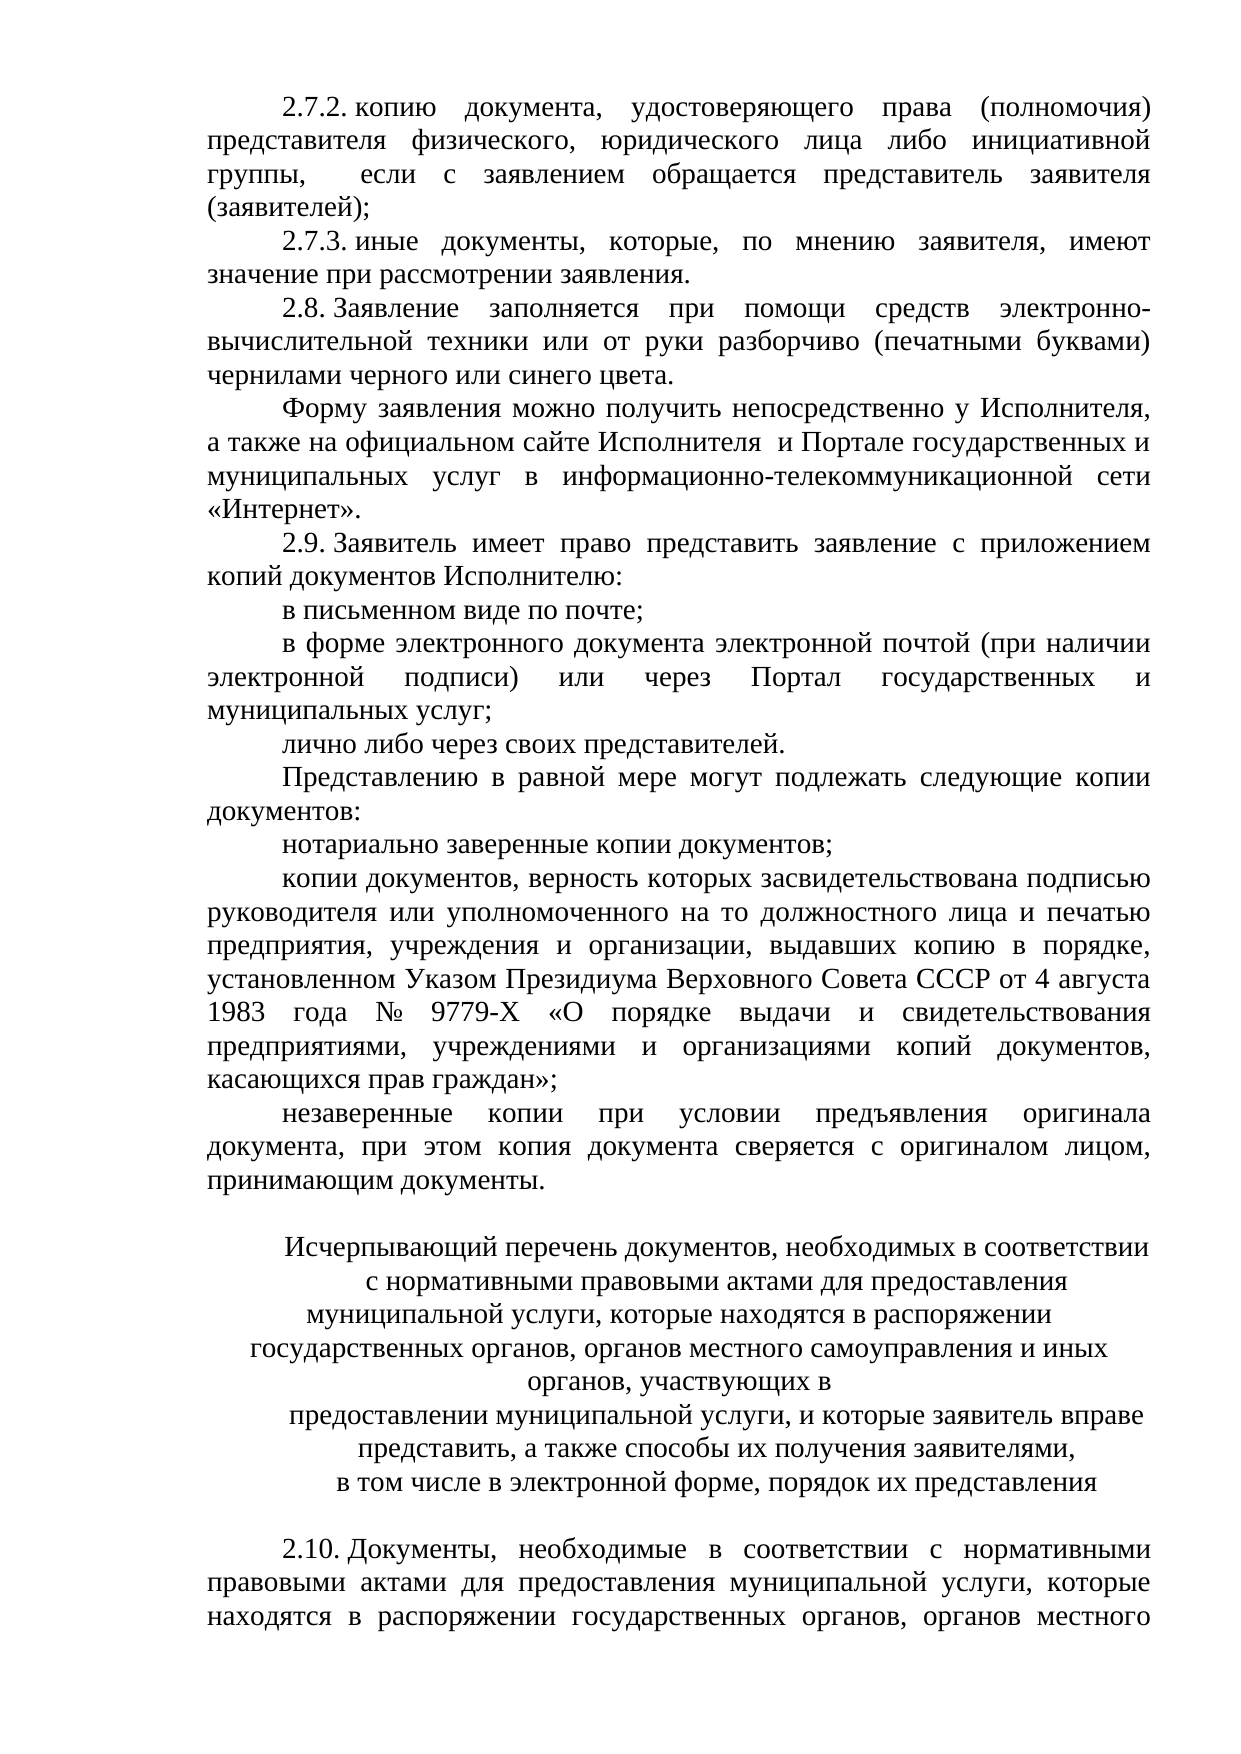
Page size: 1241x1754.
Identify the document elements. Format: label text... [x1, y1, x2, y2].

text в том числе в электронной форме, порядок их представления [207, 1464, 1152, 1497]
text с нормативными правовыми актами для предоставления муниципальной услуги, которые находятся в распоряжении государственных органов, органов местного самоуправления и иных органов, участвующих в [207, 1263, 1152, 1397]
text в форме электронного документа электронной почтой (при наличии электронной подписи) или через Портал государственных и муниципальных услуг; [207, 625, 1152, 726]
text нотариально заверенные копии документов; [207, 827, 1152, 860]
text 2.9. Заявитель имеет право представить заявление с приложением копий документов Исполнителю: [207, 525, 1152, 592]
text Исчерпывающий перечень документов, необходимых в соответствии [207, 1229, 1152, 1263]
text Форму заявления можно получить непосредственно у Исполнителя, а также на официальном сайте Исполнителя и Портале государственных и муниципальных услуг в информационно-телекоммуникационной сети «Интернет». [207, 391, 1152, 525]
text 2.7.2. копию документа, удостоверяющего права (полномочия) представителя физического, юридического лица либо инициативной группы, если с заявлением обращается представитель заявителя (заявителей); [207, 89, 1152, 223]
text предоставлении муниципальной услуги, и которые заявитель вправе [207, 1397, 1152, 1430]
text 2.7.3. иные документы, которые, по мнению заявителя, имеют значение при рассмотрении заявления. [207, 223, 1152, 290]
text Представлению в равной мере могут подлежать следующие копии документов: [207, 759, 1152, 827]
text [207, 1531, 1152, 1632]
text лично либо через своих представителей. [207, 726, 1152, 759]
text 2.8. Заявление заполняется при помощи средств электронно-вычислительной техники или от руки разборчиво (печатными буквами) чернилами черного или синего цвета. [207, 290, 1152, 391]
text копии документов, верность которых засвидетельствована подписью руководителя или уполномоченного на то должностного лица и печатью предприятия, учреждения и организации, выдавших копию в порядке, установленном Указом Президиума Верховного Совета СССР от 4 августа 1983 года № 9779-Х «О порядке выдачи и свидетельствования предприятиями, учреждениями и организациями копий документов, касающихся прав граждан»; [207, 860, 1152, 1095]
text представить, а также способы их получения заявителями, [207, 1430, 1152, 1464]
text в письменном виде по почте; [207, 592, 1152, 625]
text незаверенные копии при условии предъявления оригинала документа, при этом копия документа сверяется с оригиналом лицом, принимающим документы. [207, 1095, 1152, 1196]
